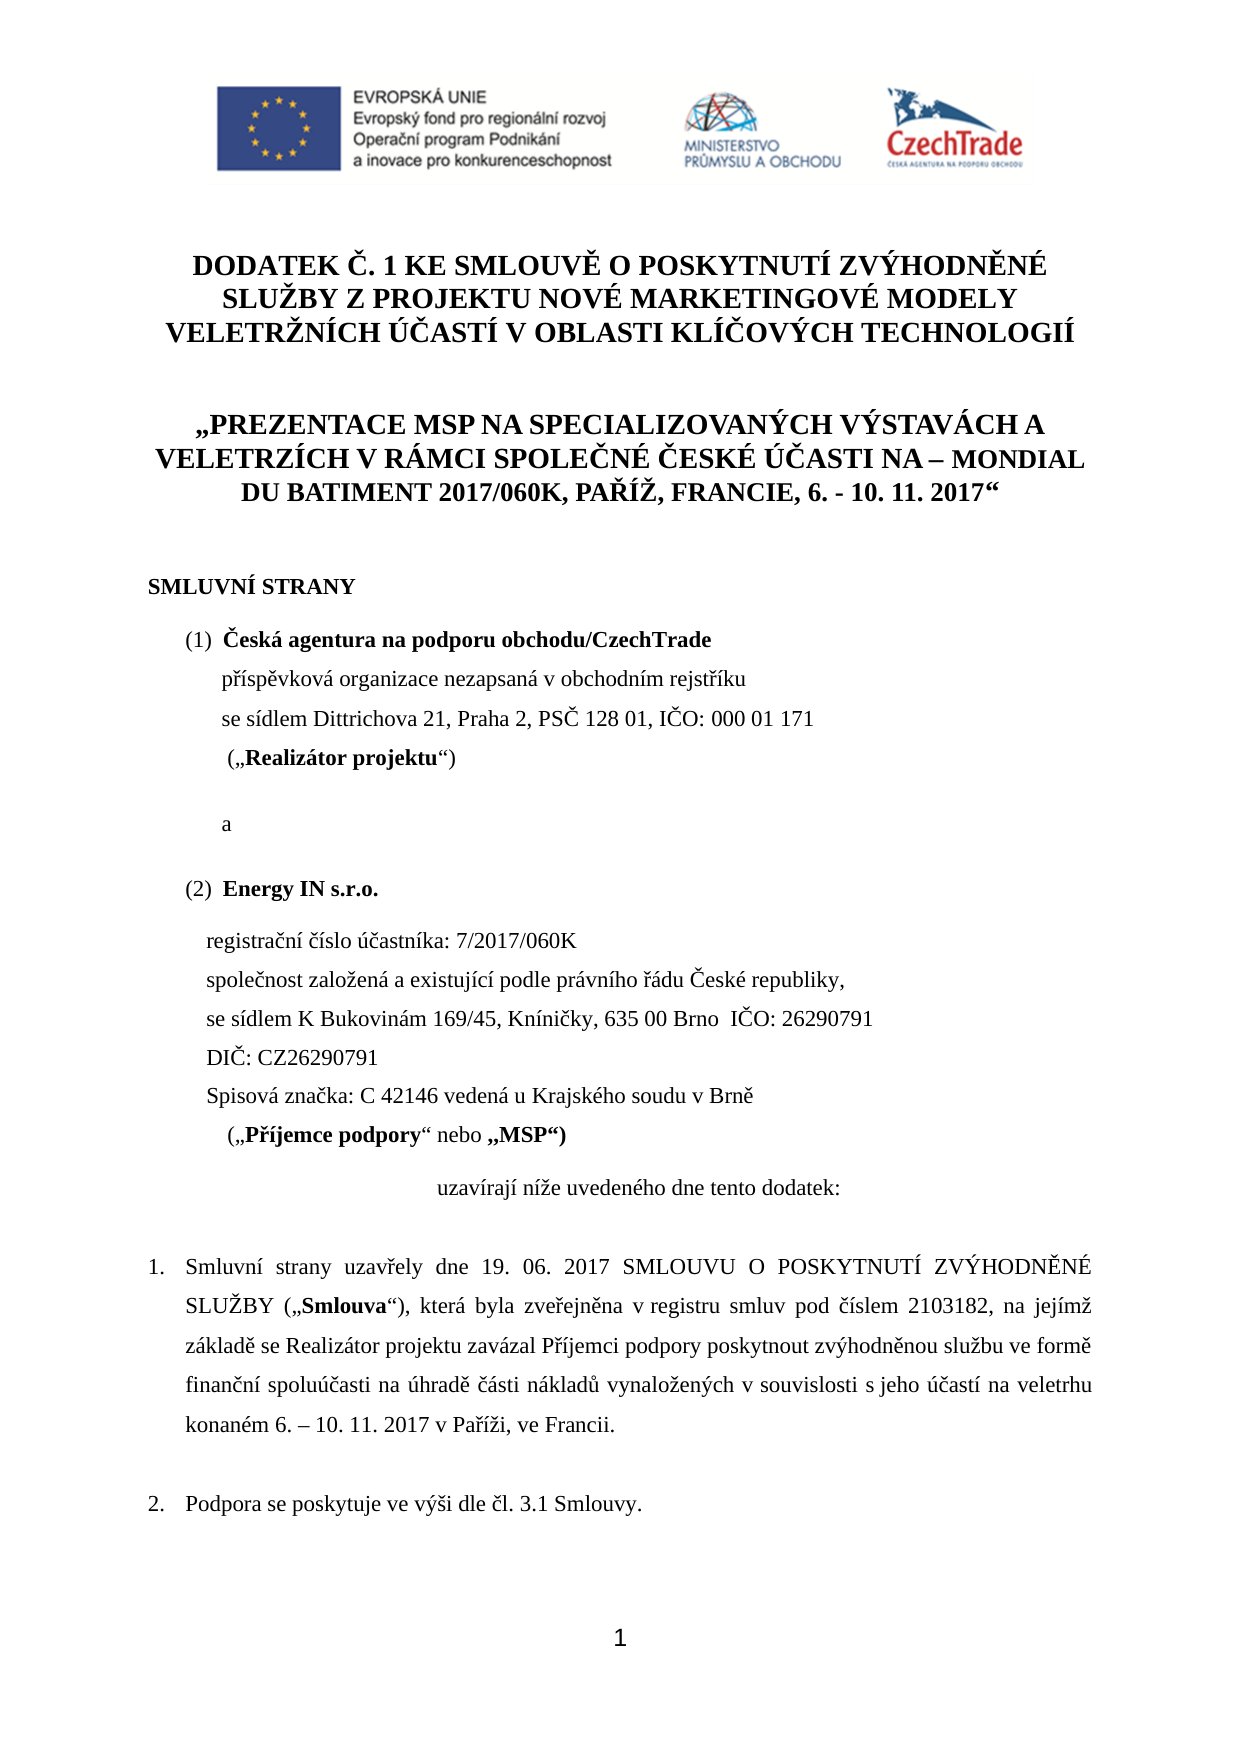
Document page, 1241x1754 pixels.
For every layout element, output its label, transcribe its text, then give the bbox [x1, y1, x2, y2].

text Spisová značka: C 42146 vedená u Krajského soudu v Brně [206, 1083, 1093, 1109]
list uzavírají níže uvedeného dne tento dodatek: [185, 1174, 1093, 1201]
list Česká agentura na podporu obchodu/CzechTrade [185, 626, 1093, 652]
text se sídlem K Bukovinám 169/45, Kníničky, 635 00 Brno IČO: 26290791 [206, 1005, 1093, 1031]
list Podpora se poskytuje ve výši dle čl. 3.1 Smlouvy. [148, 1490, 1093, 1516]
text („Realizátor projektu“) [148, 744, 1093, 771]
list Energy IN s.r.o. [185, 875, 1093, 902]
text („Příjemce podpory“ nebo ,,MSP“) [148, 1121, 1093, 1148]
text SMLUVNÍ STRANY [148, 573, 1093, 599]
text se sídlem Dittrichova 21, Praha 2, PSČ 128 01, IČO: 000 01 171 [148, 705, 1093, 731]
picture [205, 73, 1035, 186]
text registrační číslo účastníka: 7/2017/060K [148, 927, 1093, 953]
text příspěvková organizace nezapsaná v obchodním rejstříku [148, 665, 1093, 692]
text společnost založená a existující podle právního řádu České republiky, [206, 966, 1093, 992]
text DIČ: CZ26290791 [206, 1044, 1093, 1070]
title „PREZENTACE MSP NA SPECIALIZOVANÝCH VÝSTAVÁCH A VELETRZÍCH V RÁMCI SPOLEČNÉ ČESKÉ ÚČASTI NA – MONDIAL DU BATIMENT 2017/060K, Paříž, Francie, 6. - 10. 11. 2017“ [148, 407, 1093, 508]
text DODATEK Č. 1 KE SMLOUVĚ O POSKYTNUTÍ ZVÝHODNĚNÉ SLUŽBY Z PROJEKTU NOVÉ MARKETINGOVÉ MODELY VELETRŽNÍCH ÚČASTÍ V OBLASTI KLÍČOVÝCH TECHNOLOGIÍ [148, 248, 1093, 349]
text a [148, 810, 1093, 836]
list Smluvní strany uzavřely dne 19. 06. 2017 SMLOUVU O POSKYTNUTÍ ZVÝHODNĚNÉ SLUŽBY („Smlouva“), která byla zveřejněna v registru smluv pod číslem 2103182, na jejímž základě se Realizátor projektu zavázal Příjemci podpory poskytnout zvýhodněnou službu ve formě finanční spoluúčasti na úhradě části nákladů vynaložených v souvislosti s jeho účastí na veletrhu konaném 6. – 10. 11. 2017 v Paříži, ve Francii. [148, 1253, 1093, 1437]
